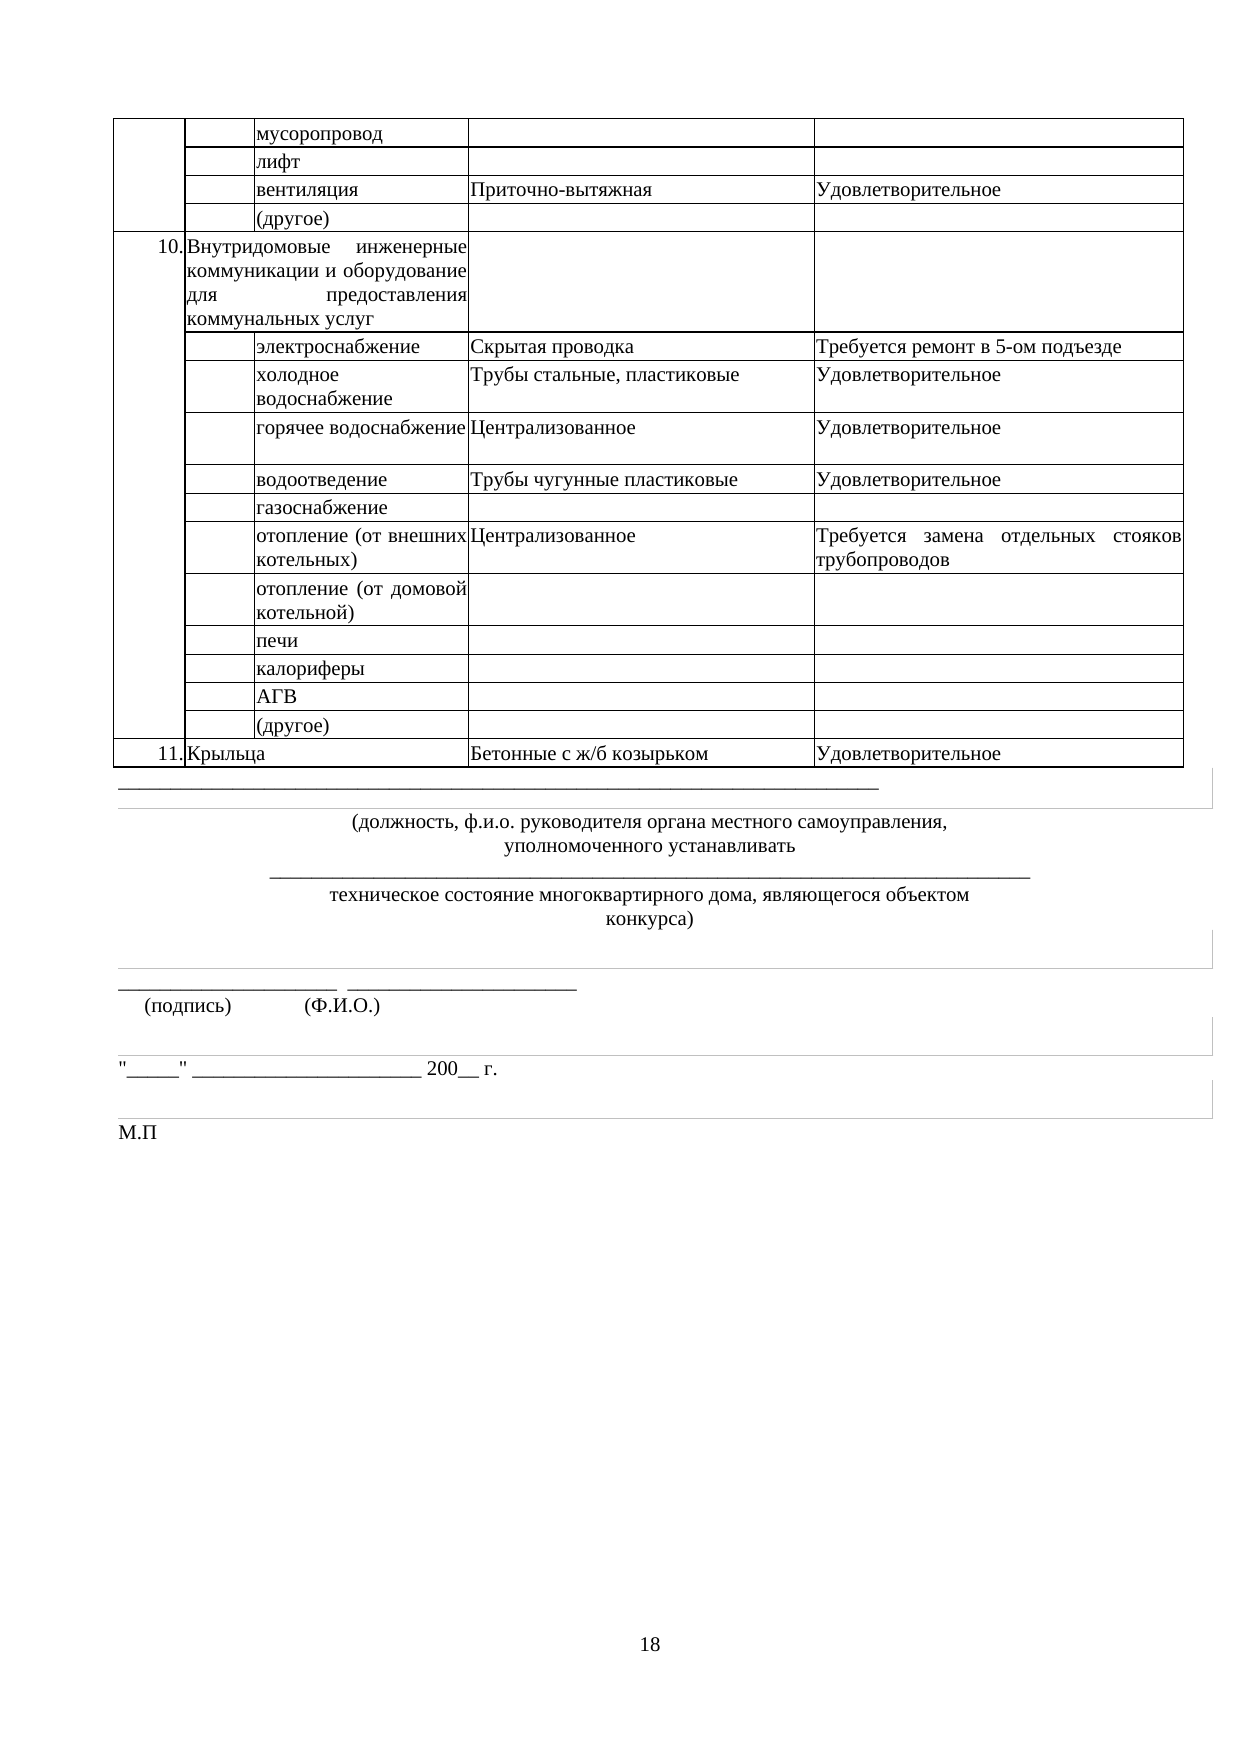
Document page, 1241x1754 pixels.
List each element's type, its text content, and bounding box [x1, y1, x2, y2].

table_cell Удовлетворительное [815, 465, 1183, 492]
table_cell [815, 655, 1183, 682]
table_cell Приточно-вытяжная [469, 176, 814, 203]
table_cell Трубы чугунные пластиковые [469, 465, 814, 492]
table_cell электроснабжение [255, 333, 468, 360]
table_cell [815, 119, 1183, 146]
table_cell лифт [255, 148, 468, 174]
table_cell горячее водоснабжение [255, 413, 468, 464]
table_cell [815, 232, 1183, 331]
table_cell газоснабжение [255, 494, 468, 521]
table_cell Удовлетворительное [815, 176, 1183, 203]
table_cell Удовлетворительное [815, 739, 1183, 766]
table_cell [469, 655, 814, 682]
table_cell [469, 232, 814, 331]
table_cell Бетонные с ж/б козырьком [469, 739, 814, 766]
table_cell Трубы стальные, пластиковые [469, 361, 814, 412]
text _____________________ ______________________ [118, 969, 1181, 993]
table_cell отопление (от внешних котельных) [255, 522, 468, 573]
table_cell [469, 494, 814, 521]
table_cell [469, 148, 814, 174]
table_cell Скрытая проводка [469, 333, 814, 360]
table_cell Централизованное [469, 413, 814, 464]
table_cell [815, 626, 1183, 653]
table_cell АГВ [255, 683, 468, 710]
table_cell [186, 465, 254, 492]
table_cell Удовлетворительное [815, 361, 1183, 412]
table_cell [186, 333, 254, 360]
text техническое состояние многоквартирного дома, являющегося объектом [118, 881, 1181, 906]
table_cell [469, 626, 814, 653]
table_cell Централизованное [469, 522, 814, 573]
table_cell 11. [114, 739, 184, 766]
table_cell вентиляция [255, 176, 468, 203]
table_cell [186, 574, 254, 625]
table_cell [186, 683, 254, 710]
text М.П [118, 1119, 1181, 1144]
table_cell калориферы [255, 655, 468, 682]
table_cell отопление (от домовой котельной) [255, 574, 468, 625]
table_cell [815, 148, 1183, 174]
table_cell [469, 574, 814, 625]
table_cell [186, 119, 254, 146]
table_cell Требуется замена отдельных стояков трубопроводов [815, 522, 1183, 573]
table_cell [186, 176, 254, 203]
table_cell [469, 683, 814, 710]
table_cell Требуется ремонт в 5-ом подъезде [815, 333, 1183, 360]
table_cell Внутридомовые инженерные коммуникации и оборудование для предоставления коммунальных услуг [186, 232, 468, 331]
text (должность, ф.и.о. руководителя органа местного самоуправления, [118, 809, 1181, 833]
table_cell [186, 626, 254, 653]
table_cell [186, 361, 254, 412]
table_cell [186, 494, 254, 521]
table_cell (другое) [255, 204, 468, 231]
table_cell холодное водоснабжение [255, 361, 468, 412]
table_cell [815, 494, 1183, 521]
text конкурса) [118, 906, 1181, 929]
table_cell [815, 711, 1183, 738]
table_cell [186, 413, 254, 464]
table_cell 10. [114, 232, 184, 738]
table_cell [469, 119, 814, 146]
text _________________________________________________________________________ [118, 857, 1181, 881]
table_cell печи [255, 626, 468, 653]
text "_____" ______________________ 200__ г. [118, 1056, 1181, 1080]
table_cell Удовлетворительное [815, 413, 1183, 464]
table_cell [186, 711, 254, 738]
table_cell [469, 204, 814, 231]
table_cell Крыльца [186, 739, 468, 766]
table_cell водоотведение [255, 465, 468, 492]
text (подпись) (Ф.И.О.) [118, 993, 1181, 1017]
table_cell [815, 683, 1183, 710]
table_cell (другое) [255, 711, 468, 738]
table_cell [815, 574, 1183, 625]
table_cell мусоропровод [255, 119, 468, 146]
table_cell [815, 204, 1183, 231]
table_cell [186, 204, 254, 231]
table_cell [469, 711, 814, 738]
table_cell [186, 522, 254, 573]
table_cell [186, 148, 254, 174]
text _________________________________________________________________________ [118, 767, 1212, 808]
table_cell [186, 655, 254, 682]
text уполномоченного устанавливать [118, 833, 1181, 857]
